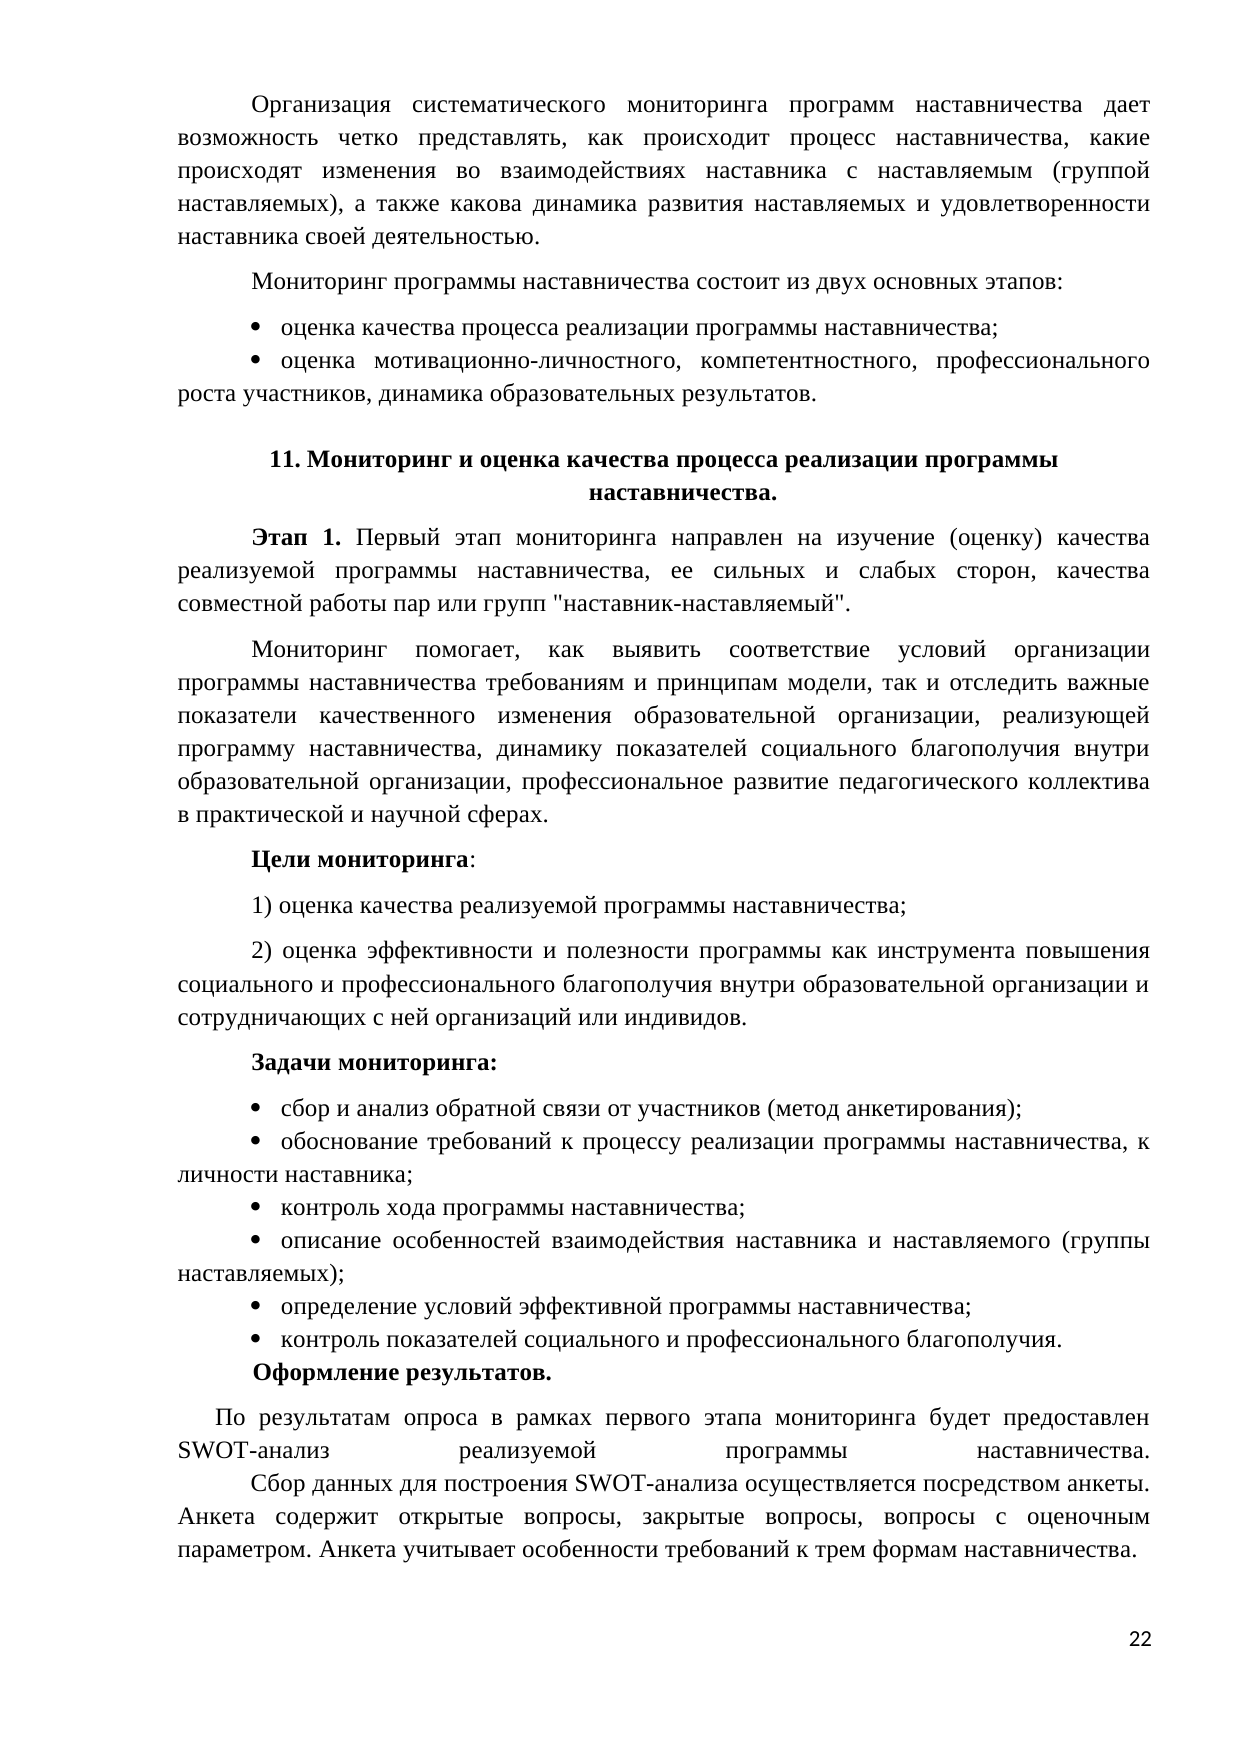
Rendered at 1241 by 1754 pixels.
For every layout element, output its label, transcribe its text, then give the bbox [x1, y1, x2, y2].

list оценка качества процесса реализации программы наставничества; [177, 312, 1152, 341]
list контроль показателей социального и профессионального благополучия. [177, 1324, 1152, 1353]
list Мониторинг и оценка качества процесса реализации программы наставничества. [177, 444, 1152, 506]
text По результатам опроса в рамках первого этапа мониторинга будет предоставлен SWOT-анализ реализуемой программы наставничества. Сбор данных для построения SWOT-анализа осуществляется посредством анкеты. Анкета содержит открытые вопросы, закрытые вопросы, вопросы с оценочным параметром. Анкета учитывает особенности требований к трем формам наставничества. [177, 1402, 1152, 1563]
list Оформление результатов. [252, 1357, 1152, 1386]
list контроль хода программы наставничества; [177, 1192, 1152, 1221]
text Этап 1. Первый этап мониторинга направлен на изучение (оценку) качества реализуемой программы наставничества, ее сильных и слабых сторон, качества совместной работы пар или групп "наставник-наставляемый". [177, 522, 1152, 617]
text 1) оценка качества реализуемой программы наставничества; [177, 890, 1152, 919]
text Задачи мониторинга: [177, 1047, 1152, 1076]
text Мониторинг программы наставничества состоит из двух основных этапов: [177, 266, 1152, 295]
text Организация систематического мониторинга программ наставничества дает возможность четко представлять, как происходит процесс наставничества, какие происходят изменения во взаимодействиях наставника с наставляемым (группой наставляемых), а также какова динамика развития наставляемых и удовлетворенности наставника своей деятельностью. [177, 89, 1152, 249]
list определение условий эффективной программы наставничества; [177, 1291, 1152, 1319]
text 2) оценка эффективности и полезности программы как инструмента повышения социального и профессионального благополучия внутри образовательной организации и сотрудничающих с ней организаций или индивидов. [177, 936, 1152, 1030]
list сбор и анализ обратной связи от участников (метод анкетирования); [177, 1093, 1152, 1121]
text Цели мониторинга: [177, 844, 1152, 873]
list оценка мотивационно-личностного, компетентностного, профессионального роста участников, динамика образовательных результатов. [177, 345, 1152, 407]
list описание особенностей взаимодействия наставника и наставляемого (группы наставляемых); [177, 1225, 1152, 1287]
list обоснование требований к процессу реализации программы наставничества, к личности наставника; [177, 1126, 1152, 1187]
text Мониторинг помогает, как выявить соответствие условий организации программы наставничества требованиям и принципам модели, так и отследить важные показатели качественного изменения образовательной организации, реализующей программу наставничества, динамику показателей социального благополучия внутри образовательной организации, профессиональное развитие педагогического коллектива в практической и научной сферах. [177, 634, 1152, 828]
